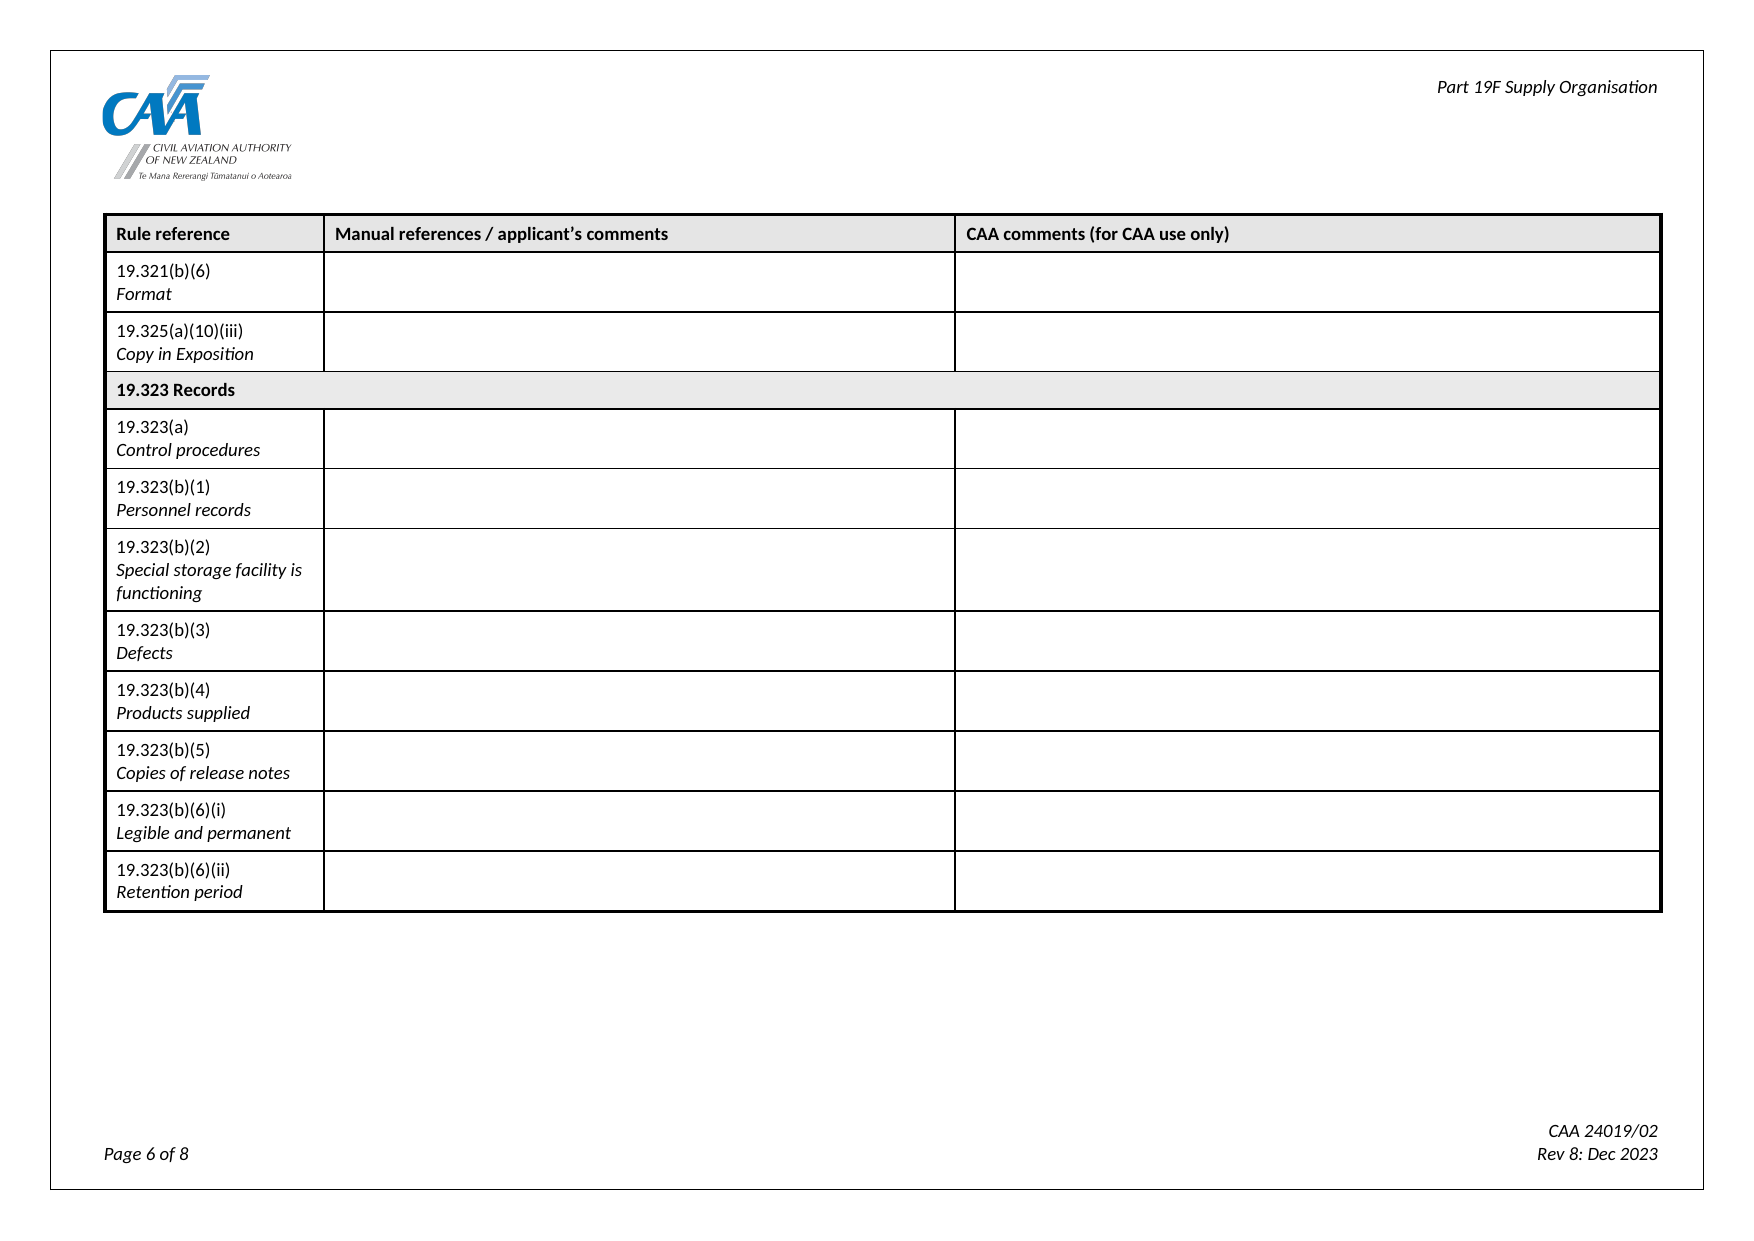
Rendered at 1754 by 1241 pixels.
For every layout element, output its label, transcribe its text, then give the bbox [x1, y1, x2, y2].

table_cell [956, 792, 1659, 850]
table_cell [956, 612, 1659, 670]
table_cell 19.323(b)(6)(i) Legible and permanent [107, 792, 323, 850]
table_cell 19.323(a) Control procedures [107, 410, 323, 468]
table_cell [325, 732, 954, 790]
table_header CAA comments (for CAA use only) [956, 216, 1659, 251]
table_cell [956, 529, 1659, 610]
table_cell [325, 410, 954, 468]
picture [102, 75, 292, 181]
table_cell 19.323(b)(3) Defects [107, 612, 323, 670]
table_cell 19.323(b)(4) Products supplied [107, 672, 323, 730]
table_cell [325, 792, 954, 850]
table_cell [325, 313, 954, 371]
table_cell [325, 529, 954, 610]
table_cell [956, 469, 1659, 528]
table_cell [325, 469, 954, 528]
table_cell 19.321(b)(6) Format [107, 253, 323, 311]
table_cell 19.325(a)(10)(iii) Copy in Exposition [107, 313, 323, 371]
table_cell [325, 612, 954, 670]
table_cell 19.323 Records [107, 372, 1659, 408]
table_cell [325, 852, 954, 910]
table_cell [325, 672, 954, 730]
table_cell [956, 313, 1659, 371]
table_cell 19.323(b)(1) Personnel records [107, 469, 323, 528]
table_cell 19.323(b)(2) Special storage facility is functioning [107, 529, 323, 610]
table_cell 19.323(b)(6)(ii) Retention period [107, 852, 323, 910]
table_header Manual references / applicant’s comments [325, 216, 954, 251]
table_cell [956, 253, 1659, 311]
table_header Rule reference [107, 216, 323, 251]
table_cell [956, 852, 1659, 910]
table_cell [325, 253, 954, 311]
table_cell [956, 672, 1659, 730]
table_cell 19.323(b)(5) Copies of release notes [107, 732, 323, 790]
table_cell [956, 410, 1659, 468]
table_cell [956, 732, 1659, 790]
